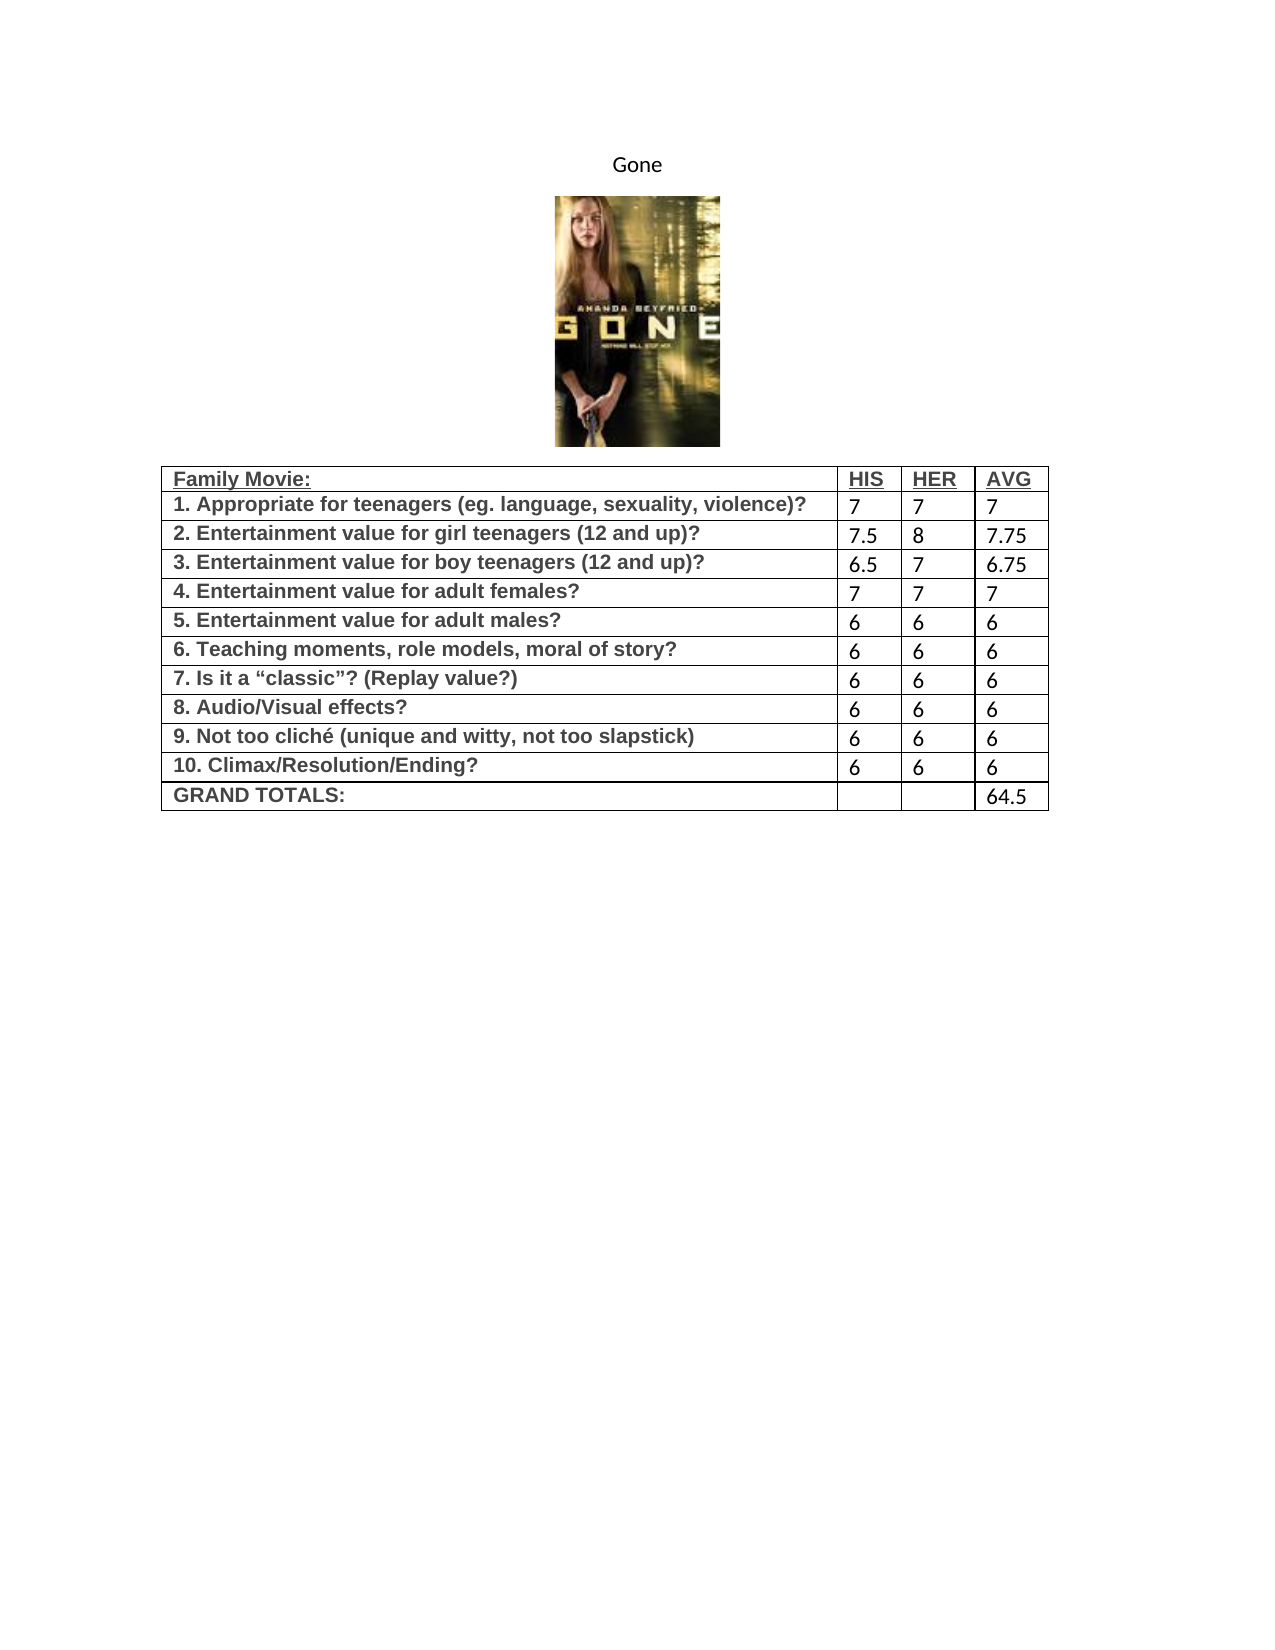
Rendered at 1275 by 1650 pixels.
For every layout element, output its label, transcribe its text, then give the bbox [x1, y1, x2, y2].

table_cell 1. Appropriate for teenagers (eg. language, sexuality, violence)? [162, 492, 837, 520]
table_cell 8. Audio/Visual effects? [162, 695, 837, 723]
table_cell 6 [976, 695, 1048, 723]
table_cell 5. Entertainment value for adult males? [162, 608, 837, 636]
text Gone [150, 150, 1125, 178]
table_cell 6 [838, 724, 901, 752]
table_cell 6 [976, 724, 1048, 752]
table_cell [838, 783, 901, 810]
table_cell 6 [838, 637, 901, 665]
table_cell 6 [838, 666, 901, 694]
table_cell 6 [976, 637, 1048, 665]
table_cell 64.5 [976, 783, 1048, 810]
table_cell 6 [838, 695, 901, 723]
table_cell 6 [902, 695, 974, 723]
table_cell 6 [976, 666, 1048, 694]
table_cell 9. Not too cliché (unique and witty, not too slapstick) [162, 724, 837, 752]
table_cell 6. Teaching moments, role models, moral of story? [162, 637, 837, 665]
table_cell 7 [838, 579, 901, 607]
table_cell [902, 783, 974, 810]
table_cell 4. Entertainment value for adult females? [162, 579, 837, 607]
table_cell 6 [838, 753, 901, 781]
table_cell 7.5 [838, 521, 901, 549]
table_cell 6 [902, 637, 974, 665]
table_cell 6 [902, 666, 974, 694]
table_cell 6 [976, 608, 1048, 636]
table_header AVG [976, 467, 1048, 491]
table_cell 7. Is it a “classic”? (Replay value?) [162, 666, 837, 694]
table_cell 6 [976, 753, 1048, 781]
table_cell 7 [902, 492, 974, 520]
table_header HIS [838, 467, 901, 491]
table_cell 6.5 [838, 550, 901, 578]
table_cell 7 [976, 579, 1048, 607]
table_cell 8 [902, 521, 974, 549]
table_cell 7 [902, 550, 974, 578]
table_header HER [902, 467, 974, 491]
table_cell 2. Entertainment value for girl teenagers (12 and up)? [162, 521, 837, 549]
table_cell 7.75 [976, 521, 1048, 549]
table_cell 6.75 [976, 550, 1048, 578]
table_cell 3. Entertainment value for boy teenagers (12 and up)? [162, 550, 837, 578]
table_cell 6 [902, 724, 974, 752]
table_header Family Movie: [162, 467, 837, 491]
table_cell 7 [976, 492, 1048, 520]
table_cell 10. Climax/Resolution/Ending? [162, 753, 837, 781]
table_cell 6 [902, 608, 974, 636]
table_cell 6 [902, 753, 974, 781]
table_cell 6 [838, 608, 901, 636]
table_cell 7 [838, 492, 901, 520]
table_cell 7 [902, 579, 974, 607]
picture [554, 196, 721, 447]
table_cell GRAND TOTALS: [162, 783, 837, 810]
